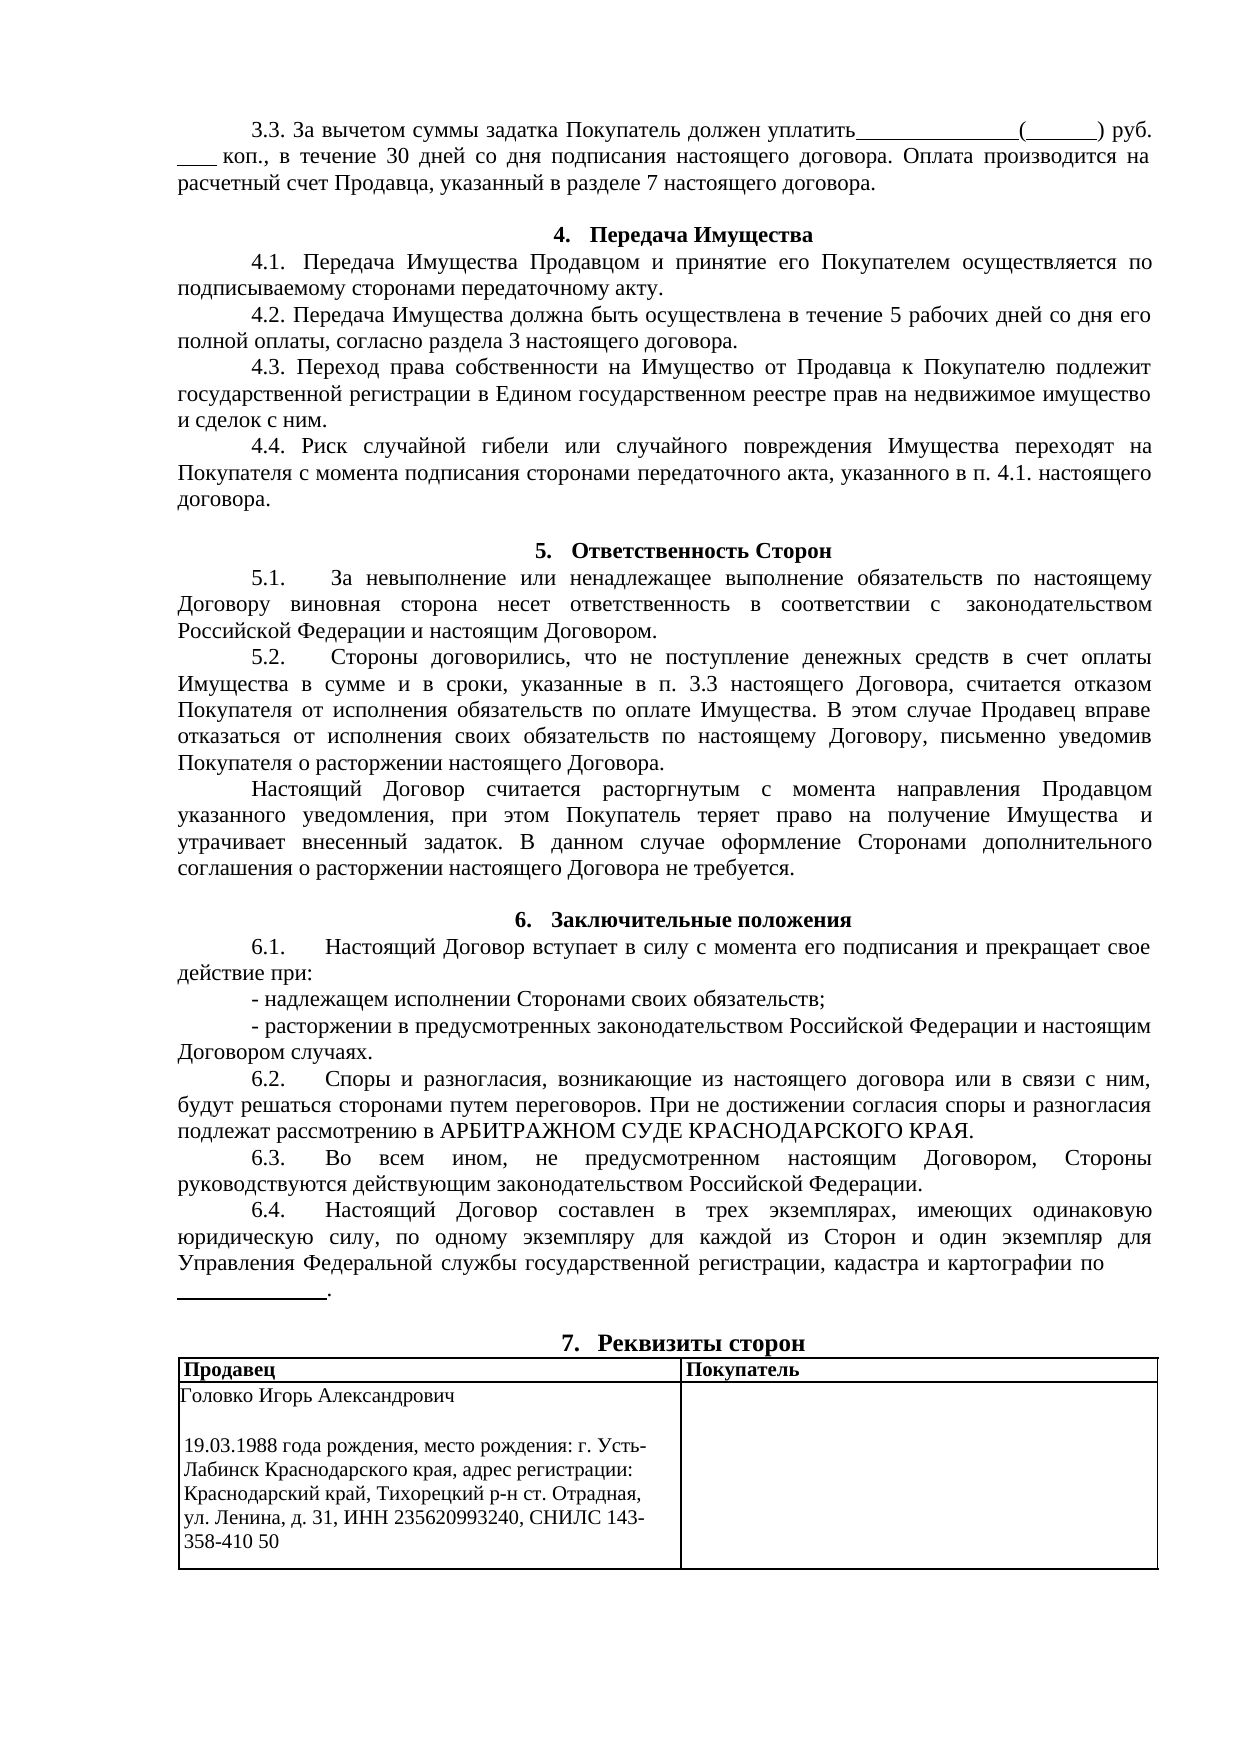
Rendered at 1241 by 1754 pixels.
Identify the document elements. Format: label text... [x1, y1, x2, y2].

list За вычетом суммы задатка Покупатель должен уплатить ( ) руб. [251, 116, 1188, 142]
text Настоящий Договор считается расторгнутым с момента направления Продавцом указанного уведомления, при этом Покупатель теряет право на получение Имущества и утрачивает внесенный задаток. В данном случае оформление Сторонами дополнительного соглашения о расторжении настоящего Договора не требуется. [177, 775, 1152, 880]
table_header Продавец [180, 1359, 680, 1381]
subtitle Заключительные положения [514, 907, 1188, 933]
list Во всем ином, не предусмотренном настоящим Договором, Стороны руководствуются действующим законодательством Российской Федерации. [177, 1144, 1152, 1196]
list Настоящий Договор вступает в силу с момента его подписания и прекращает свое действие при: [177, 933, 1152, 986]
text . [177, 1276, 1188, 1302]
list За невыполнение или ненадлежащее выполнение обязательств по настоящему Договору виновная сторона несет ответственность в соответствии с законодательством Российской Федерации и настоящим Договором. [177, 564, 1152, 643]
table_cell [682, 1383, 1157, 1568]
subtitle Передача Имущества [553, 221, 1188, 248]
table_cell Головко Игорь Александрович 19.03.1988 года рождения, место рождения: г. Усть-Лабинск Краснодарского края, адрес регистрации: Краснодарский край, Тихорецкий р-н ст. Отрадная, ул. Ленина, д. 31, ИНН 235620993240, СНИЛС 143-358-410 50 [180, 1383, 680, 1568]
list Передача Имущества должна быть осуществлена в течение 5 рабочих дней со дня его полной оплаты, согласно раздела 3 настоящего договора. [177, 301, 1152, 353]
list Настоящий Договор составлен в трех экземплярах, имеющих одинаковую юридическую силу, по одному экземпляру для каждой из Сторон и один экземпляр для Управления Федеральной службы государственной регистрации, кадастра и картографии по [177, 1196, 1152, 1276]
subtitle Ответственность Сторон [535, 538, 1188, 564]
list расторжении в предусмотренных законодательством Российской Федерации и настоящим Договором случаях. [177, 1012, 1152, 1065]
list Риск случайной гибели или случайного повреждения Имущества переходят на Покупателя с момента подписания сторонами передаточного акта, указанного в п. 4.1. настоящего договора. [177, 432, 1152, 511]
list Переход права собственности на Имущество от Продавца к Покупателю подлежит государственной регистрации в Едином государственном реестре прав на недвижимое имущество и сделок с ним. [177, 353, 1152, 432]
list Споры и разногласия, возникающие из настоящего договора или в связи с ним, будут решаться сторонами путем переговоров. При не достижении согласия споры и разногласия подлежат рассмотрению в АРБИТРАЖНОМ СУДЕ КРАСНОДАРСКОГО КРАЯ. [177, 1065, 1152, 1144]
list Реквизиты сторон [561, 1328, 1188, 1357]
table_header Покупатель [682, 1359, 1157, 1381]
list Стороны договорились, что не поступление денежных средств в счет оплаты Имущества в сумме и в сроки, указанные в п. 3.3 настоящего Договора, считается отказом Покупателя от исполнения обязательств по оплате Имущества. В этом случае Продавец вправе отказаться от исполнения своих обязательств по настоящему Договору, письменно уведомив Покупателя о расторжении настоящего Договора. [177, 643, 1152, 775]
list Передача Имущества Продавцом и принятие его Покупателем осуществляется по подписываемому сторонами передаточному акту. [177, 248, 1152, 301]
text коп., в течение 30 дней со дня подписания настоящего договора. Оплата производится на расчетный счет Продавца, указанный в разделе 7 настоящего договора. [177, 142, 1152, 195]
list надлежащем исполнении Сторонами своих обязательств; [251, 986, 1188, 1012]
